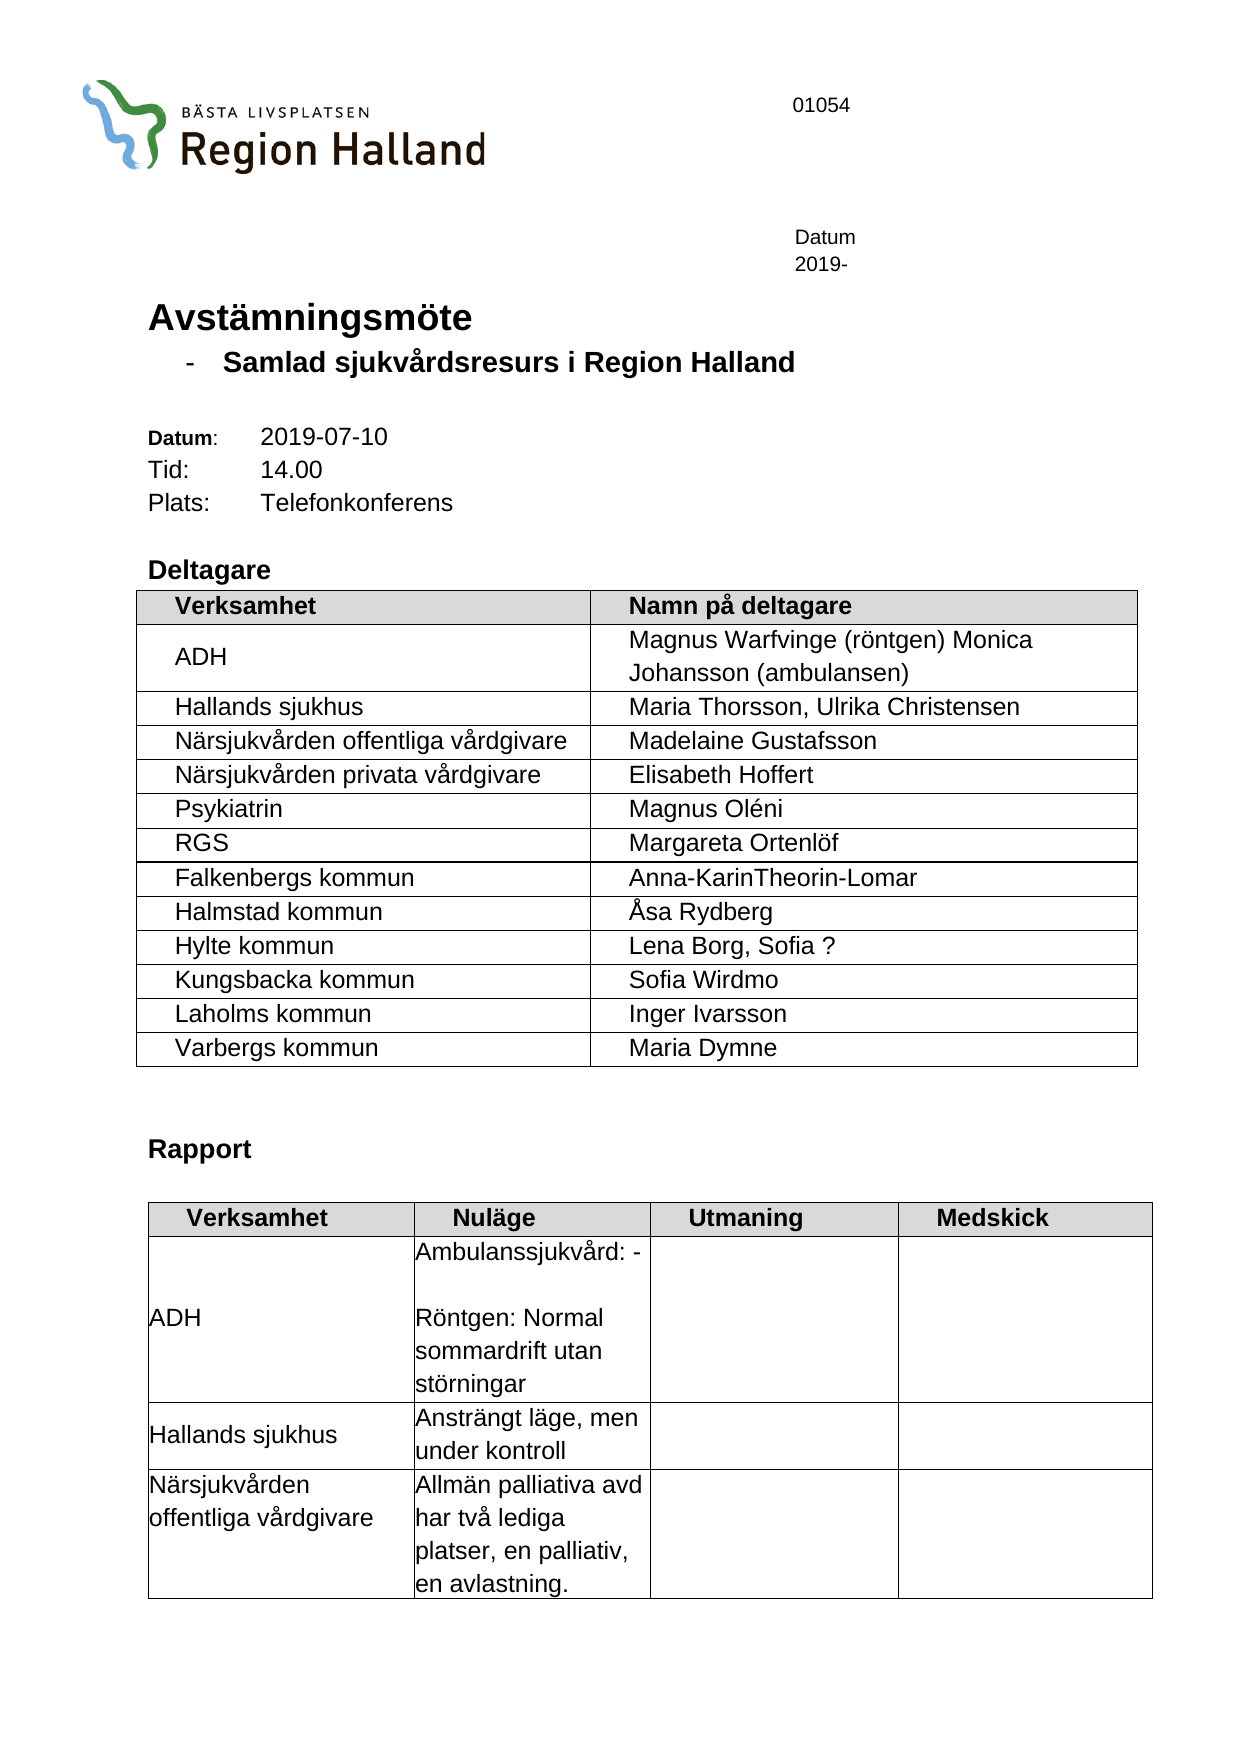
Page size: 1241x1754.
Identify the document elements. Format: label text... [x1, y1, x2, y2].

table_cell Psykiatrin [137, 794, 590, 827]
table_cell Laholms kommun [137, 999, 590, 1032]
table_cell Magnus Oléni [591, 794, 1137, 827]
table_cell Maria Dymne [591, 1033, 1137, 1066]
table_cell Hallands sjukhus [137, 692, 590, 725]
subtitle Avstämningsmöte [148, 295, 1092, 338]
table_cell Sofia Wirdmo [591, 965, 1137, 998]
table_cell Allmän palliativa avd har två lediga platser, en palliativ, en avlastning. Normal sommardrift på vårdcentralerna. [415, 1470, 650, 1598]
table_cell Kungsbacka kommun [137, 965, 590, 998]
table_header Medskick [899, 1203, 1152, 1236]
table_cell Halmstad kommun [137, 897, 590, 929]
table_cell [899, 1470, 1152, 1598]
table_cell Närsjukvården privata vårdgivare [137, 760, 590, 793]
list Samlad sjukvårdsresurs i Region Halland [185, 345, 1092, 378]
picture [82, 80, 485, 174]
table_cell Hallands sjukhus [149, 1403, 414, 1469]
table_header Namn på deltagare [591, 591, 1137, 624]
table_cell Närsjukvården offentliga vårdgivare [137, 726, 590, 759]
table_cell Maria Thorsson, Ulrika Christensen [591, 692, 1137, 725]
table_cell Lena Borg, Sofia ? [591, 931, 1137, 964]
subtitle Deltagare [148, 554, 1092, 585]
table_cell Ansträngt läge, men under kontroll [415, 1403, 650, 1469]
table_cell ADH [137, 625, 590, 691]
text Tid: 14.00 [148, 455, 1092, 484]
table_cell ADH [149, 1237, 414, 1402]
table_cell Margareta Ortenlöf [591, 829, 1137, 861]
text Datum: 2019-07-10 [148, 422, 1092, 451]
table_cell Hylte kommun [137, 931, 590, 964]
table_header Verksamhet [137, 591, 590, 624]
table_header Verksamhet [149, 1203, 414, 1236]
table_cell RGS [137, 829, 590, 861]
table_cell Varbergs kommun [137, 1033, 590, 1066]
table_cell Falkenbergs kommun [137, 863, 590, 896]
table_cell Elisabeth Hoffert [591, 760, 1137, 793]
table_header Utmaning [651, 1203, 898, 1236]
table_cell [651, 1470, 898, 1598]
table_cell Ambulanssjukvård: - Röntgen: Normal sommardrift utan störningar [415, 1237, 650, 1402]
table_cell Madelaine Gustafsson [591, 726, 1137, 759]
table_cell Anna-KarinTheorin-Lomar [591, 863, 1137, 896]
table_cell Inger Ivarsson [591, 999, 1137, 1032]
table_cell [899, 1237, 1152, 1402]
table_cell Åsa Rydberg [591, 897, 1137, 929]
table_cell Magnus Warfvinge (röntgen) Monica Johansson (ambulansen) [591, 625, 1137, 691]
subtitle Rapport [148, 1133, 1092, 1164]
text Plats: Telefonkonferens [148, 488, 1092, 517]
table_header Nuläge [415, 1203, 650, 1236]
table_cell [651, 1403, 898, 1469]
table_cell [651, 1237, 898, 1402]
table_cell Närsjukvården offentliga vårdgivare [149, 1470, 414, 1598]
table_cell [899, 1403, 1152, 1469]
